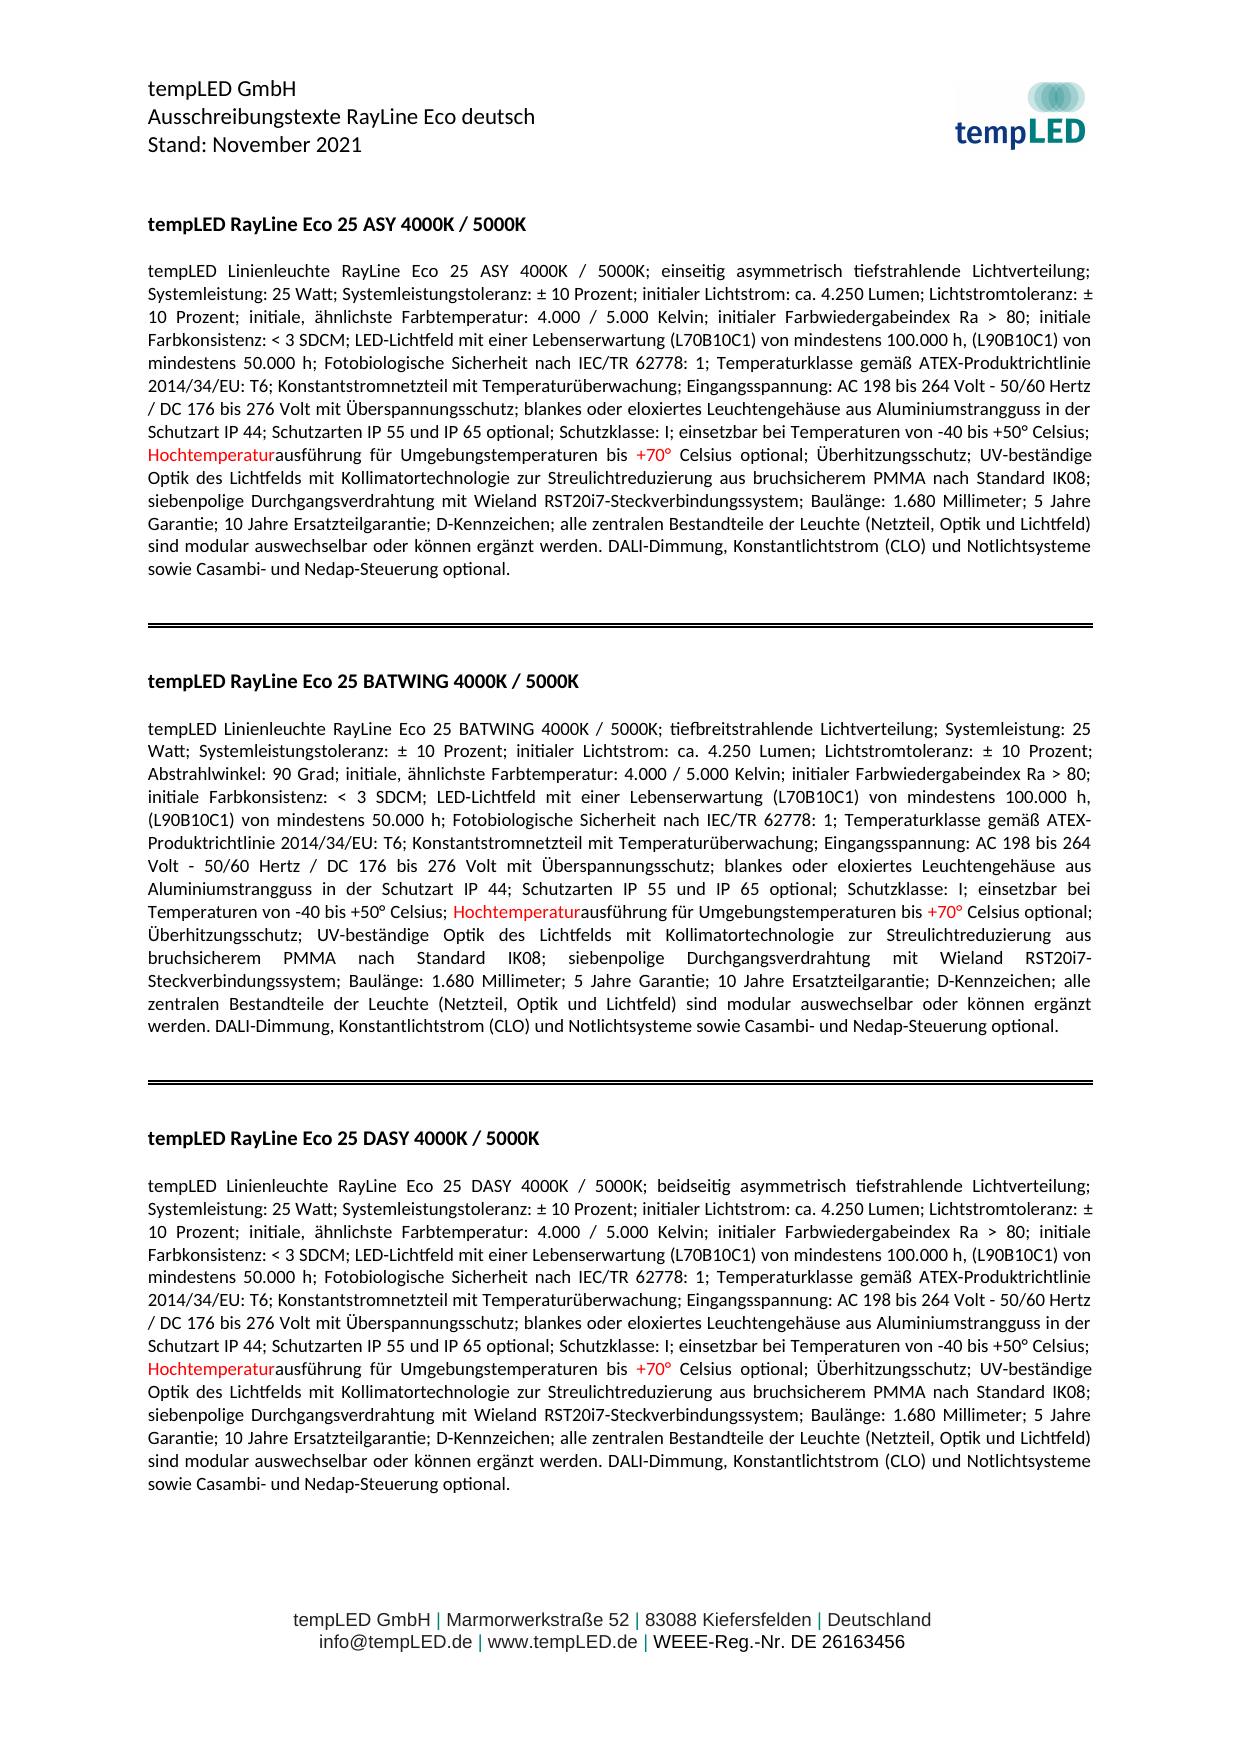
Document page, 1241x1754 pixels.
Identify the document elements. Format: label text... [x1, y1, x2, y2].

text tempLED Linienleuchte RayLine Eco 25 DASY 4000K / 5000K; beidseitig asymmetrisch tiefstrahlende Lichtverteilung; Systemleistung: 25 Watt; Systemleistungstoleranz: ± 10 Prozent; initialer Lichtstrom: ca. 4.250 Lumen; Lichtstromtoleranz: ± 10 Prozent; initiale, ähnlichste Farbtemperatur: 4.000 / 5.000 Kelvin; initialer Farbwiedergabeindex Ra > 80; initiale Farbkonsistenz: < 3 SDCM; LED-Lichtfeld mit einer Lebenserwartung (L70B10C1) von mindestens 100.000 h, (L90B10C1) von mindestens 50.000 h; Fotobiologische Sicherheit nach IEC/TR 62778: 1; Temperaturklasse gemäß ATEX-Produktrichtlinie 2014/34/EU: T6; Konstantstromnetzteil mit Temperaturüberwachung; Eingangsspannung: AC 198 bis 264 Volt - 50/60 Hertz / DC 176 bis 276 Volt mit Überspannungsschutz; blankes oder eloxiertes Leuchtengehäuse aus Aluminiumstrangguss in der Schutzart IP 44; Schutzarten IP 55 und IP 65 optional; Schutzklasse: I; einsetzbar bei Temperaturen von -40 bis +50° Celsius; Hochtemperaturausführung für Umgebungstemperaturen bis +70° Celsius optional; Überhitzungsschutz; UV-beständige Optik des Lichtfelds mit Kollimatortechnologie zur Streulichtreduzierung aus bruchsicherem PMMA nach Standard IK08; siebenpolige Durchgangsverdrahtung mit Wieland RST20i7-Steckverbindungssystem; Baulänge: 1.680 Millimeter; 5 Jahre Garantie; 10 Jahre Ersatzteilgarantie; D-Kennzeichen; alle zentralen Bestandteile der Leuchte (Netzteil, Optik und Lichtfeld) sind modular auswechselbar oder können ergänzt werden. DALI-Dimmung, Konstantlichtstrom (CLO) und Notlichtsysteme sowie Casambi- und Nedap-Steuerung optional. [148, 1174, 1093, 1495]
text tempLED Linienleuchte RayLine Eco 25 ASY 4000K / 5000K; einseitig asymmetrisch tiefstrahlende Lichtverteilung; Systemleistung: 25 Watt; Systemleistungstoleranz: ± 10 Prozent; initialer Lichtstrom: ca. 4.250 Lumen; Lichtstromtoleranz: ± 10 Prozent; initiale, ähnlichste Farbtemperatur: 4.000 / 5.000 Kelvin; initialer Farbwiedergabeindex Ra > 80; initiale Farbkonsistenz: < 3 SDCM; LED-Lichtfeld mit einer Lebenserwartung (L70B10C1) von mindestens 100.000 h, (L90B10C1) von mindestens 50.000 h; Fotobiologische Sicherheit nach IEC/TR 62778: 1; Temperaturklasse gemäß ATEX-Produktrichtlinie 2014/34/EU: T6; Konstantstromnetzteil mit Temperaturüberwachung; Eingangsspannung: AC 198 bis 264 Volt - 50/60 Hertz / DC 176 bis 276 Volt mit Überspannungsschutz; blankes oder eloxiertes Leuchtengehäuse aus Aluminiumstrangguss in der Schutzart IP 44; Schutzarten IP 55 und IP 65 optional; Schutzklasse: I; einsetzbar bei Temperaturen von -40 bis +50° Celsius; Hochtemperaturausführung für Umgebungstemperaturen bis +70° Celsius optional; Überhitzungsschutz; UV-beständige Optik des Lichtfelds mit Kollimatortechnologie zur Streulichtreduzierung aus bruchsicherem PMMA nach Standard IK08; siebenpolige Durchgangsverdrahtung mit Wieland RST20i7-Steckverbindungssystem; Baulänge: 1.680 Millimeter; 5 Jahre Garantie; 10 Jahre Ersatzteilgarantie; D-Kennzeichen; alle zentralen Bestandteile der Leuchte (Netzteil, Optik und Lichtfeld) sind modular auswechselbar oder können ergänzt werden. DALI-Dimmung, Konstantlichtstrom (CLO) und Notlichtsysteme sowie Casambi- und Nedap-Steuerung optional. [148, 259, 1093, 580]
text tempLED RayLine Eco 25 ASY 4000K / 5000K [148, 211, 1093, 237]
picture [955, 82, 1085, 150]
text tempLED RayLine Eco 25 BATWING 4000K / 5000K [148, 668, 1093, 694]
text tempLED Linienleuchte RayLine Eco 25 BATWING 4000K / 5000K; tiefbreitstrahlende Lichtverteilung; Systemleistung: 25 Watt; Systemleistungstoleranz: ± 10 Prozent; initialer Lichtstrom: ca. 4.250 Lumen; Lichtstromtoleranz: ± 10 Prozent; Abstrahlwinkel: 90 Grad; initiale, ähnlichste Farbtemperatur: 4.000 / 5.000 Kelvin; initialer Farbwiedergabeindex Ra > 80; initiale Farbkonsistenz: < 3 SDCM; LED-Lichtfeld mit einer Lebenserwartung (L70B10C1) von mindestens 100.000 h, (L90B10C1) von mindestens 50.000 h; Fotobiologische Sicherheit nach IEC/TR 62778: 1; Temperaturklasse gemäß ATEX-Produktrichtlinie 2014/34/EU: T6; Konstantstromnetzteil mit Temperaturüberwachung; Eingangsspannung: AC 198 bis 264 Volt - 50/60 Hertz / DC 176 bis 276 Volt mit Überspannungsschutz; blankes oder eloxiertes Leuchtengehäuse aus Aluminiumstrangguss in der Schutzart IP 44; Schutzarten IP 55 und IP 65 optional; Schutzklasse: I; einsetzbar bei Temperaturen von -40 bis +50° Celsius; Hochtemperaturausführung für Umgebungstemperaturen bis +70° Celsius optional; Überhitzungsschutz; UV-beständige Optik des Lichtfelds mit Kollimatortechnologie zur Streulichtreduzierung aus bruchsicherem PMMA nach Standard IK08; siebenpolige Durchgangsverdrahtung mit Wieland RST20i7-Steckverbindungssystem; Baulänge: 1.680 Millimeter; 5 Jahre Garantie; 10 Jahre Ersatzteilgarantie; D-Kennzeichen; alle zentralen Bestandteile der Leuchte (Netzteil, Optik und Lichtfeld) sind modular auswechselbar oder können ergänzt werden. DALI-Dimmung, Konstantlichtstrom (CLO) und Notlichtsysteme sowie Casambi- und Nedap-Steuerung optional. [148, 717, 1093, 1038]
text tempLED RayLine Eco 25 DASY 4000K / 5000K [148, 1126, 1093, 1151]
